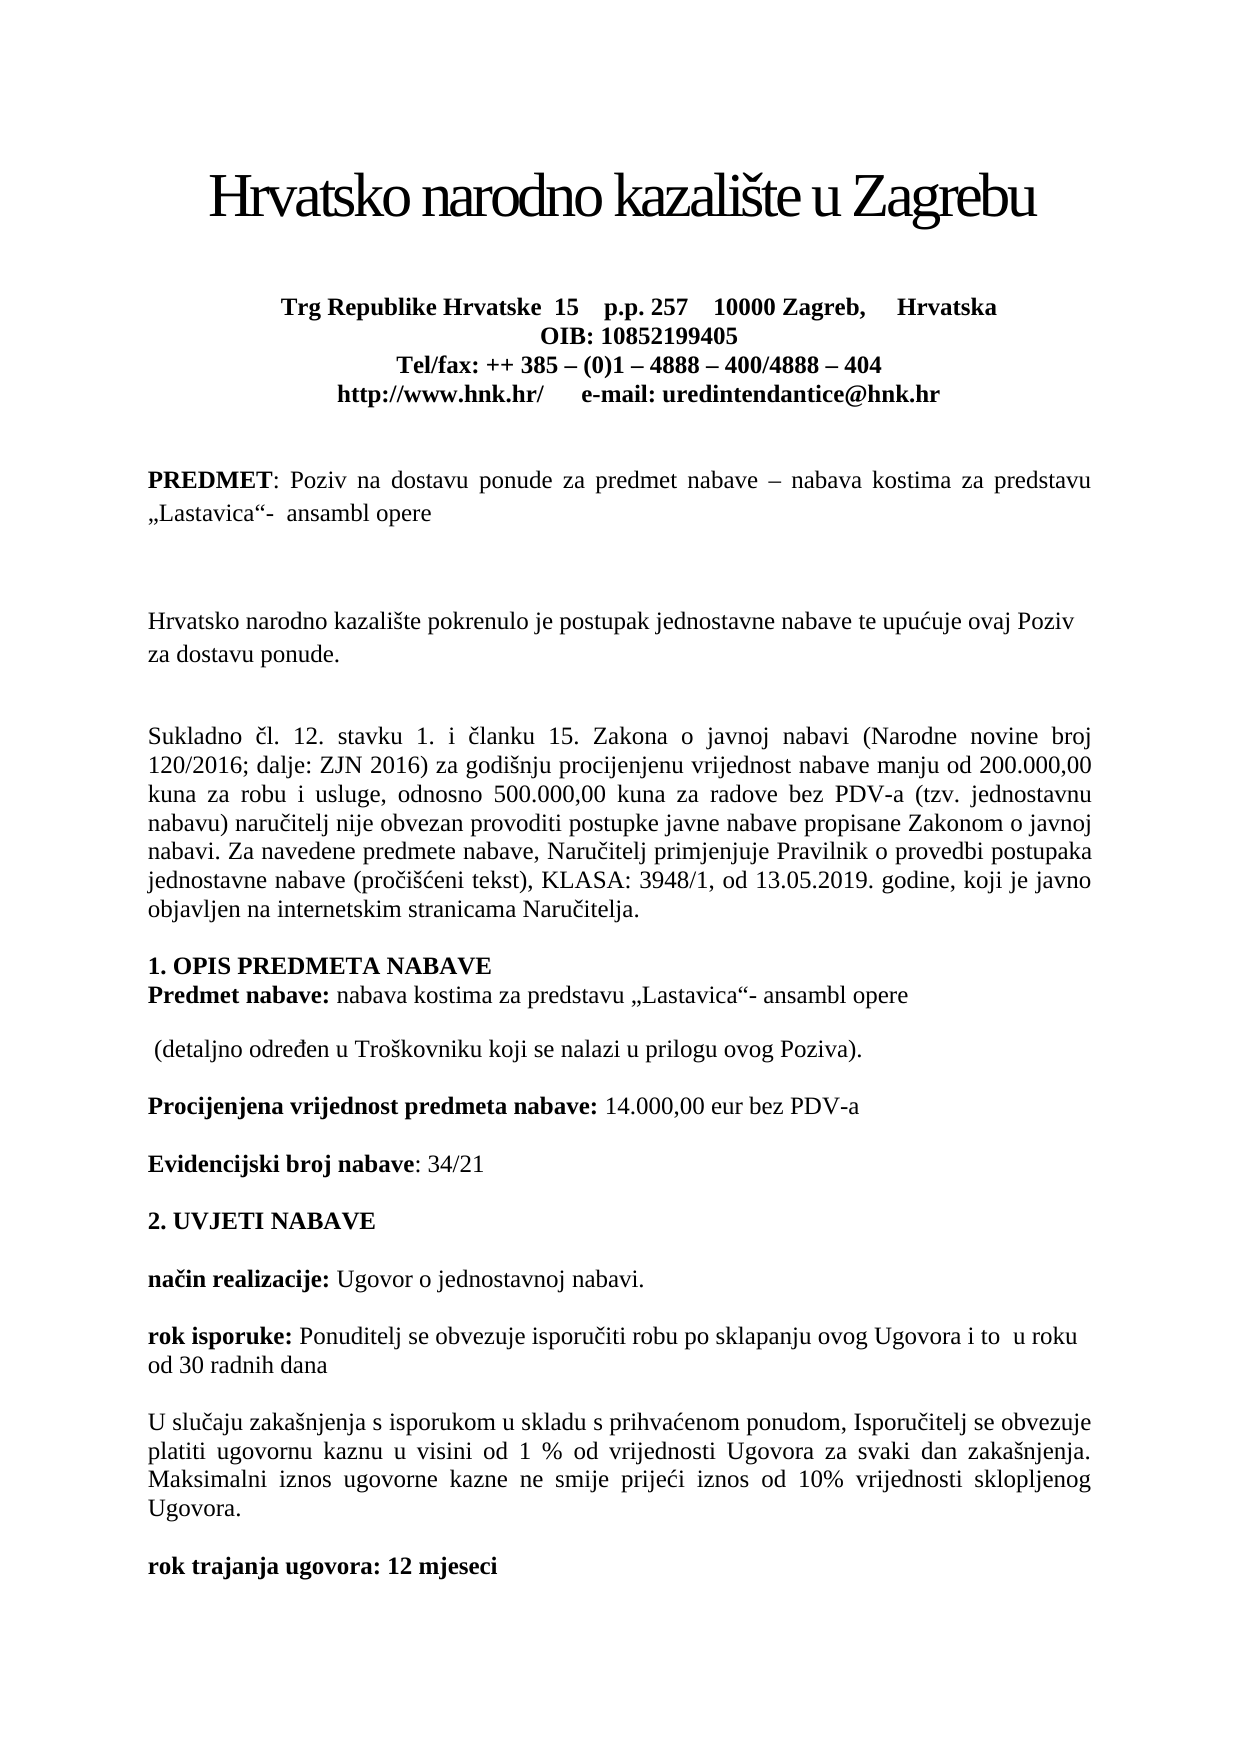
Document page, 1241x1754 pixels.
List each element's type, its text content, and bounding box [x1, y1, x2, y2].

text Evidencijski broj nabave: 34/21 [148, 1149, 1093, 1178]
text Trg Republike Hrvatske 15 p.p. 257 10000 Zagreb, Hrvatska [148, 292, 1130, 321]
text (detaljno određen u Troškovniku koji se nalazi u prilogu ovog Poziva). [148, 1034, 1093, 1063]
subtitle 2. UVJETI NABAVE [148, 1206, 1093, 1235]
text rok trajanja ugovora: 12 mjeseci [148, 1551, 1093, 1579]
text Tel/fax: ++ 385 – (0)1 – 4888 – 400/4888 – 404 [148, 350, 1130, 379]
text Hrvatsko narodno kazalište u Zagrebu [148, 158, 1130, 230]
text Procijenjena vrijednost predmeta nabave: 14.000,00 eur bez PDV-a [148, 1091, 1093, 1120]
text Hrvatsko narodno kazalište pokrenulo je postupak jednostavne nabave te upućuje ovaj Poziv za dostavu ponude. [148, 606, 1093, 667]
subtitle 1. OPIS PREDMETA NABAVE [148, 951, 1093, 980]
text Predmet nabave: nabava kostima za predstavu „Lastavica“- ansambl opere [148, 980, 1093, 1009]
text PREDMET: Poziv na dostavu ponude za predmet nabave – nabava kostima za predstavu „Lastavica“- ansambl opere [148, 465, 1093, 527]
text OIB: 10852199405 [148, 321, 1130, 350]
text U slučaju zakašnjenja s isporukom u skladu s prihvaćenom ponudom, Isporučitelj se obvezuje platiti ugovornu kaznu u visini od 1 % od vrijednosti Ugovora za svaki dan zakašnjenja. Maksimalni iznos ugovorne kazne ne smije prijeći iznos od 10% vrijednosti sklopljenog Ugovora. [148, 1407, 1093, 1522]
text http://www.hnk.hr/ e-mail: uredintendantice@hnk.hr [148, 379, 1130, 407]
text način realizacije: Ugovor o jednostavnoj nabavi. [148, 1264, 1093, 1293]
text rok isporuke: Ponuditelj se obvezuje isporučiti robu po sklapanju ovog Ugovora i to u roku od 30 radnih dana [148, 1321, 1093, 1379]
text Sukladno čl. 12. stavku 1. i članku 15. Zakona o javnoj nabavi (Narodne novine broj 120/2016; dalje: ZJN 2016) za godišnju procijenjenu vrijednost nabave manju od 200.000,00 kuna za robu i usluge, odnosno 500.000,00 kuna za radove bez PDV-a (tzv. jednostavnu nabavu) naručitelj nije obvezan provoditi postupke javne nabave propisane Zakonom o javnoj nabavi. Za navedene predmete nabave, Naručitelj primjenjuje Pravilnik o provedbi postupaka jednostavne nabave (pročišćeni tekst), KLASA: 3948/1, od 13.05.2019. godine, koji je javno objavljen na internetskim stranicama Naručitelja. [148, 721, 1093, 923]
